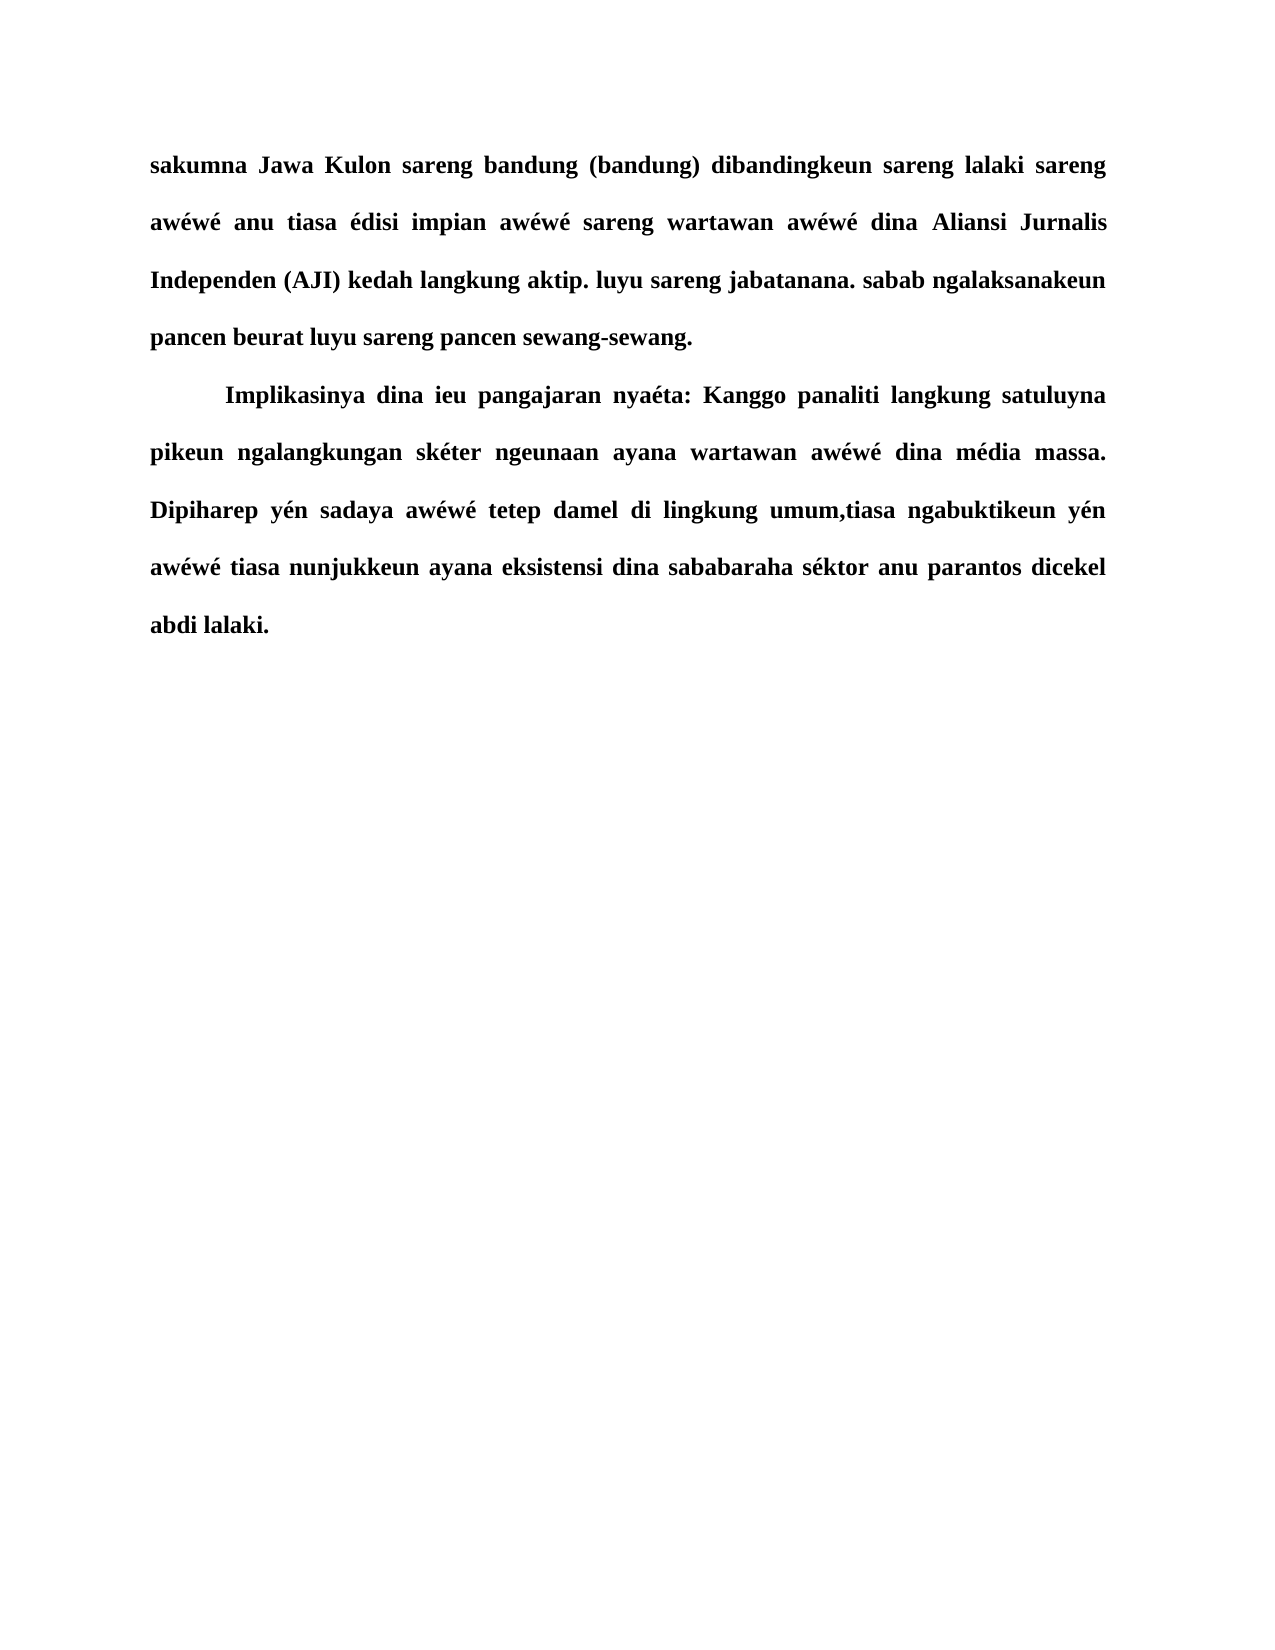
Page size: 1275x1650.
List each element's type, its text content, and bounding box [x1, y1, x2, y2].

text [150, 150, 1107, 351]
text Implikasinya dina ieu pangajaran nyaéta: Kanggo panaliti langkung satuluyna pikeun ngalangkungan skéter ngeunaan ayana wartawan awéwé dina média massa. Dipiharep yén sadaya awéwé tetep damel di lingkung umum,tiasa ngabuktikeun yén awéwé tiasa nunjukkeun ayana eksistensi dina sababaraha séktor anu parantos dicekel abdi lalaki. [150, 380, 1107, 639]
